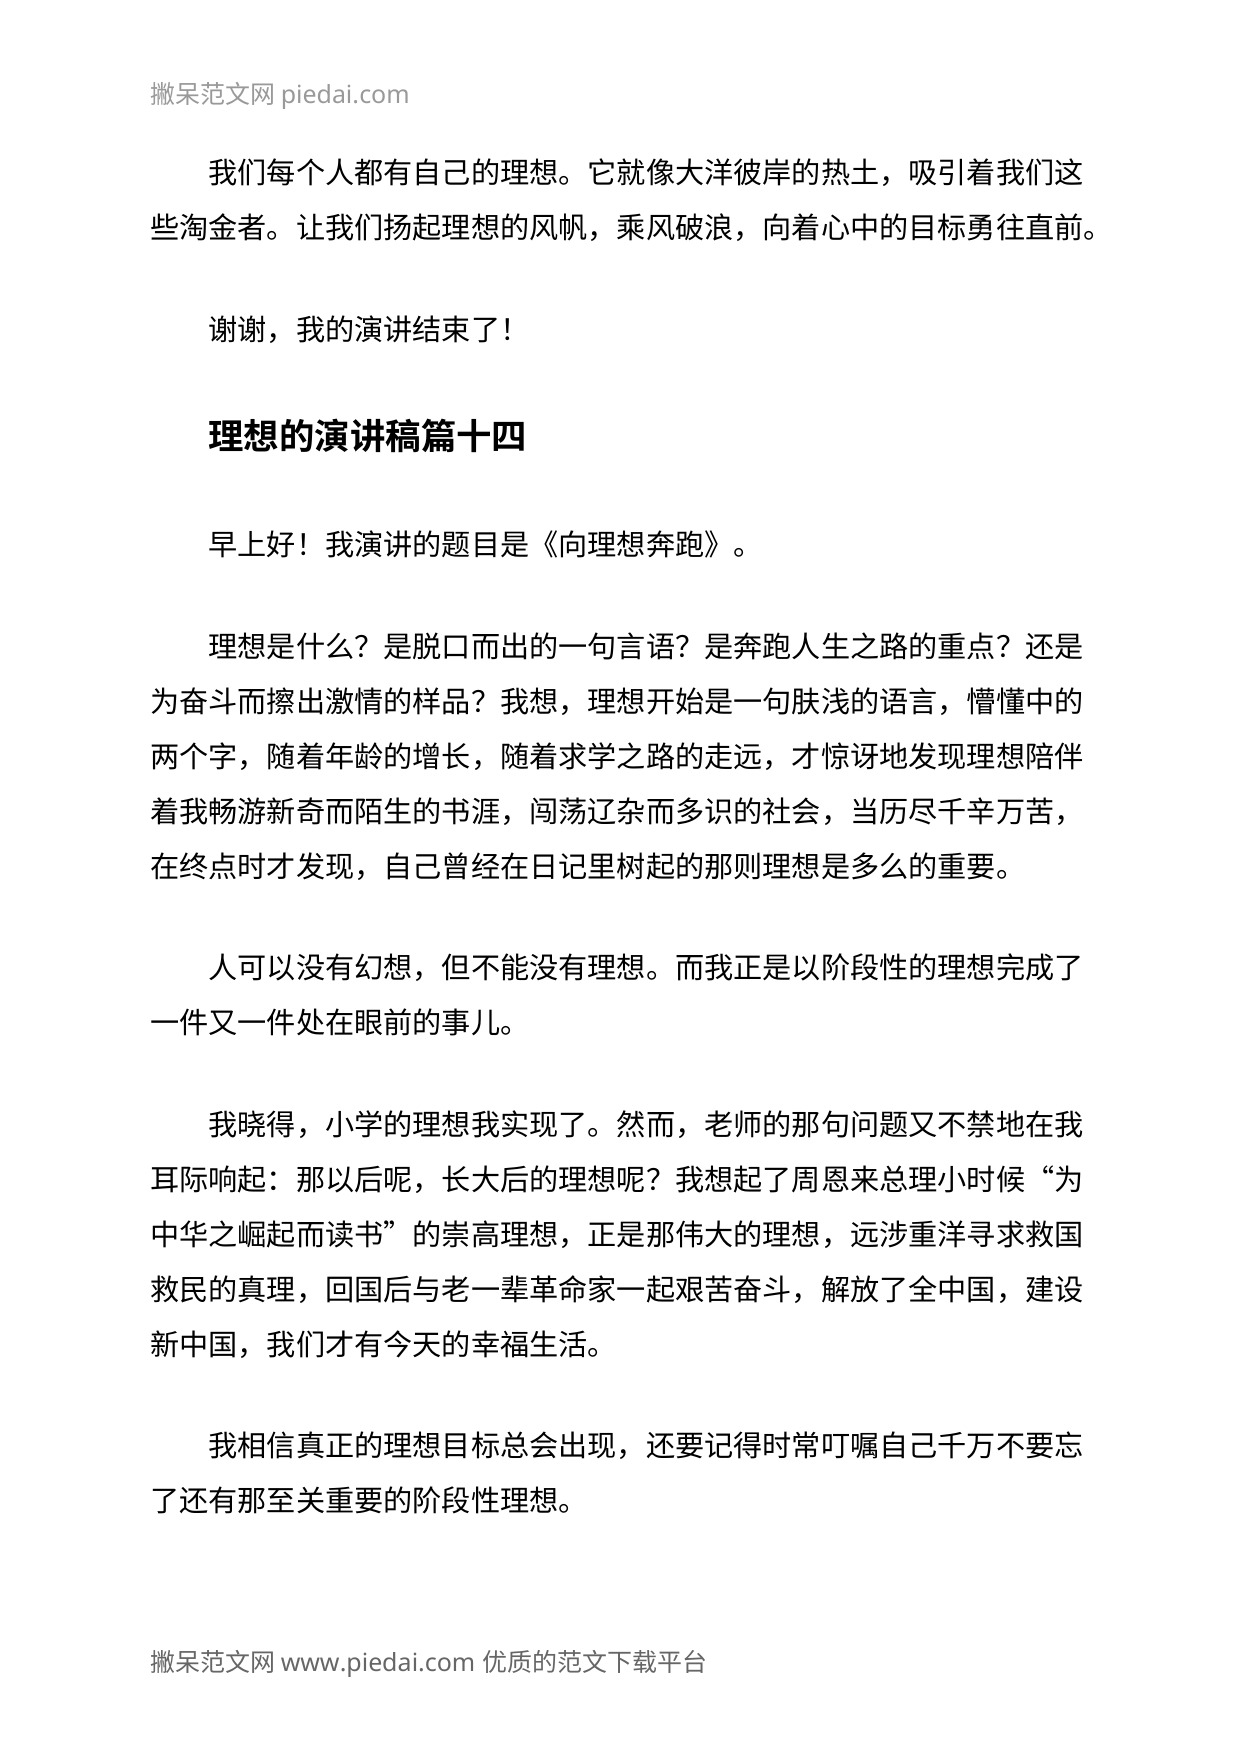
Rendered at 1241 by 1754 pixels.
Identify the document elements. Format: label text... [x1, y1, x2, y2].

text 早上好！我演讲的题目是《向理想奔跑》。 [150, 522, 1090, 564]
text 我们每个人都有自己的理想。它就像大洋彼岸的热土，吸引着我们这些淘金者。让我们扬起理想的风帆，乘风破浪，向着心中的目标勇往直前。 [150, 150, 1090, 247]
text 谢谢，我的演讲结束了！ [150, 307, 1090, 349]
text 我晓得，小学的理想我实现了。然而，老师的那句问题又不禁地在我耳际响起：那以后呢，长大后的理想呢？我想起了周恩来总理小时候“为中华之崛起而读书”的崇高理想，正是那伟大的理想，远涉重洋寻求救国救民的真理，回国后与老一辈革命家一起艰苦奋斗，解放了全中国，建设新中国，我们才有今天的幸福生活。 [150, 1102, 1090, 1363]
text 理想是什么？是脱口而出的一句言语？是奔跑人生之路的重点？还是为奋斗而擦出激情的样品？我想，理想开始是一句肤浅的语言，懵懂中的两个字，随着年龄的增长，随着求学之路的走远，才惊讶地发现理想陪伴着我畅游新奇而陌生的书涯，闯荡辽杂而多识的社会，当历尽千辛万苦，在终点时才发现，自己曾经在日记里树起的那则理想是多么的重要。 [150, 624, 1090, 886]
text 我相信真正的理想目标总会出现，还要记得时常叮嘱自己千万不要忘了还有那至关重要的阶段性理想。 [150, 1423, 1090, 1520]
text 理想的演讲稿篇十四 [150, 408, 1090, 460]
text 人可以没有幻想，但不能没有理想。而我正是以阶段性的理想完成了一件又一件处在眼前的事儿。 [150, 945, 1090, 1042]
